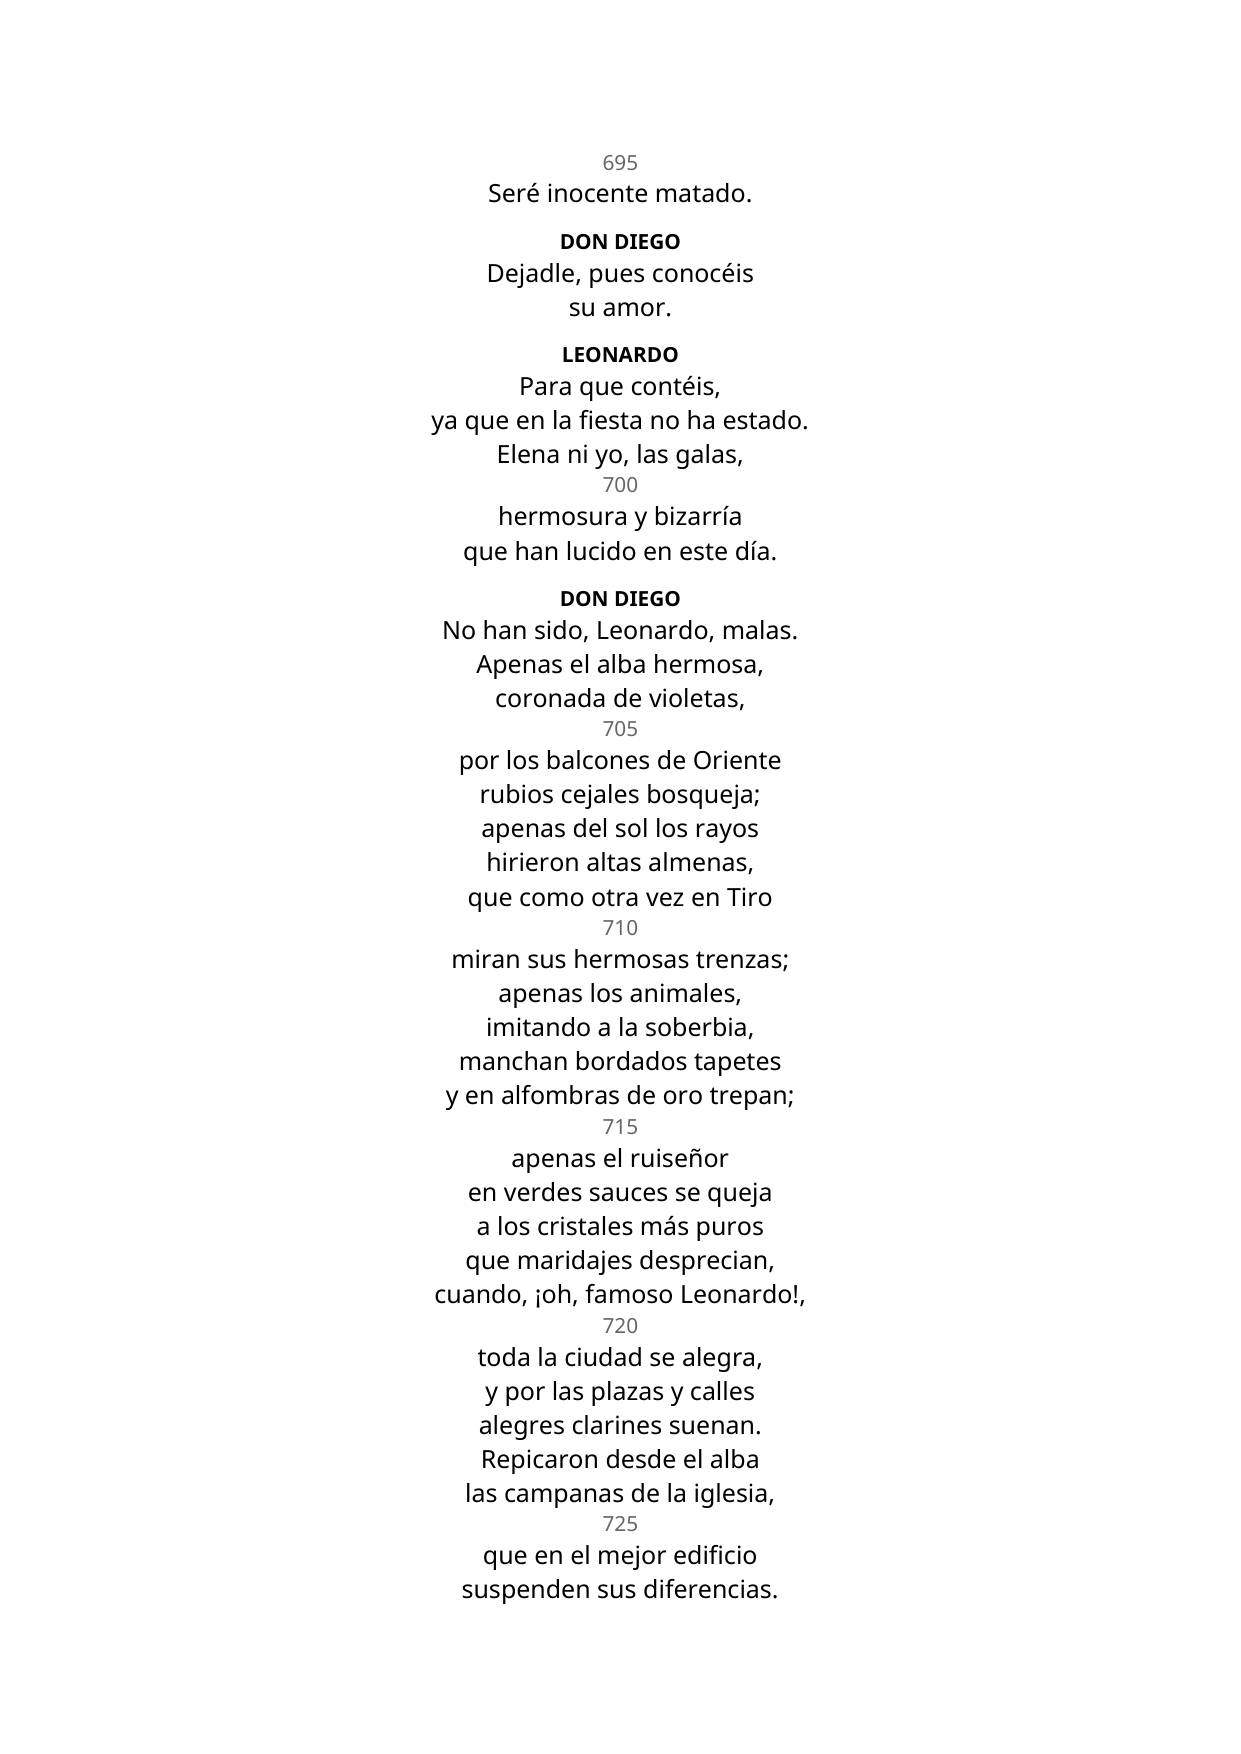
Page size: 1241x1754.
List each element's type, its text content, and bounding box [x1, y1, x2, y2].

text 725 [177, 1509, 1063, 1538]
text las campanas de la iglesia, [177, 1475, 1063, 1509]
text ya que en la fiesta no ha estado. [177, 402, 1063, 437]
text su amor. [177, 289, 1063, 323]
text imitando a la soberbia, [177, 1010, 1063, 1044]
text coronada de violetas, [177, 680, 1063, 714]
text Elena ni yo, las galas, [177, 437, 1063, 471]
text No han sido, Leonardo, malas. [177, 612, 1063, 646]
text Repicaron desde el alba [177, 1441, 1063, 1475]
text que en el mejor edificio [177, 1538, 1063, 1572]
text apenas el ruiseñor [177, 1140, 1063, 1174]
text DON DIEGO [177, 227, 1063, 255]
text que como otra vez en Tiro [177, 879, 1063, 913]
text en verdes sauces se queja [177, 1174, 1063, 1208]
text que maridajes desprecian, [177, 1243, 1063, 1277]
text apenas del sol los rayos [177, 811, 1063, 845]
text Apenas el alba hermosa, [177, 646, 1063, 680]
text alegres clarines suenan. [177, 1407, 1063, 1441]
text que han lucido en este día. [177, 533, 1063, 567]
text por los balcones de Oriente [177, 743, 1063, 777]
text cuando, ¡oh, famoso Leonardo!, [177, 1277, 1063, 1311]
text toda la ciudad se alegra, [177, 1339, 1063, 1373]
text rubios cejales bosqueja; [177, 777, 1063, 811]
text 700 [177, 471, 1063, 499]
text manchan bordados tapetes [177, 1044, 1063, 1078]
text hermosura y bizarría [177, 499, 1063, 533]
text LEONARDO [177, 340, 1063, 368]
text 715 [177, 1112, 1063, 1140]
text suspenden sus diferencias. [177, 1572, 1063, 1606]
text y por las plazas y calles [177, 1373, 1063, 1407]
text miran sus hermosas trenzas; [177, 942, 1063, 976]
text apenas los animales, [177, 976, 1063, 1010]
text Para que contéis, [177, 368, 1063, 402]
text a los cristales más puros [177, 1208, 1063, 1243]
text Seré inocente matado. [177, 176, 1063, 210]
text Dejadle, pues conocéis [177, 255, 1063, 289]
text DON DIEGO [177, 584, 1063, 612]
text y en alfombras de oro trepan; [177, 1078, 1063, 1112]
text 695 [177, 148, 1063, 176]
text 705 [177, 714, 1063, 743]
text 720 [177, 1311, 1063, 1339]
text hirieron altas almenas, [177, 845, 1063, 879]
text 710 [177, 913, 1063, 942]
